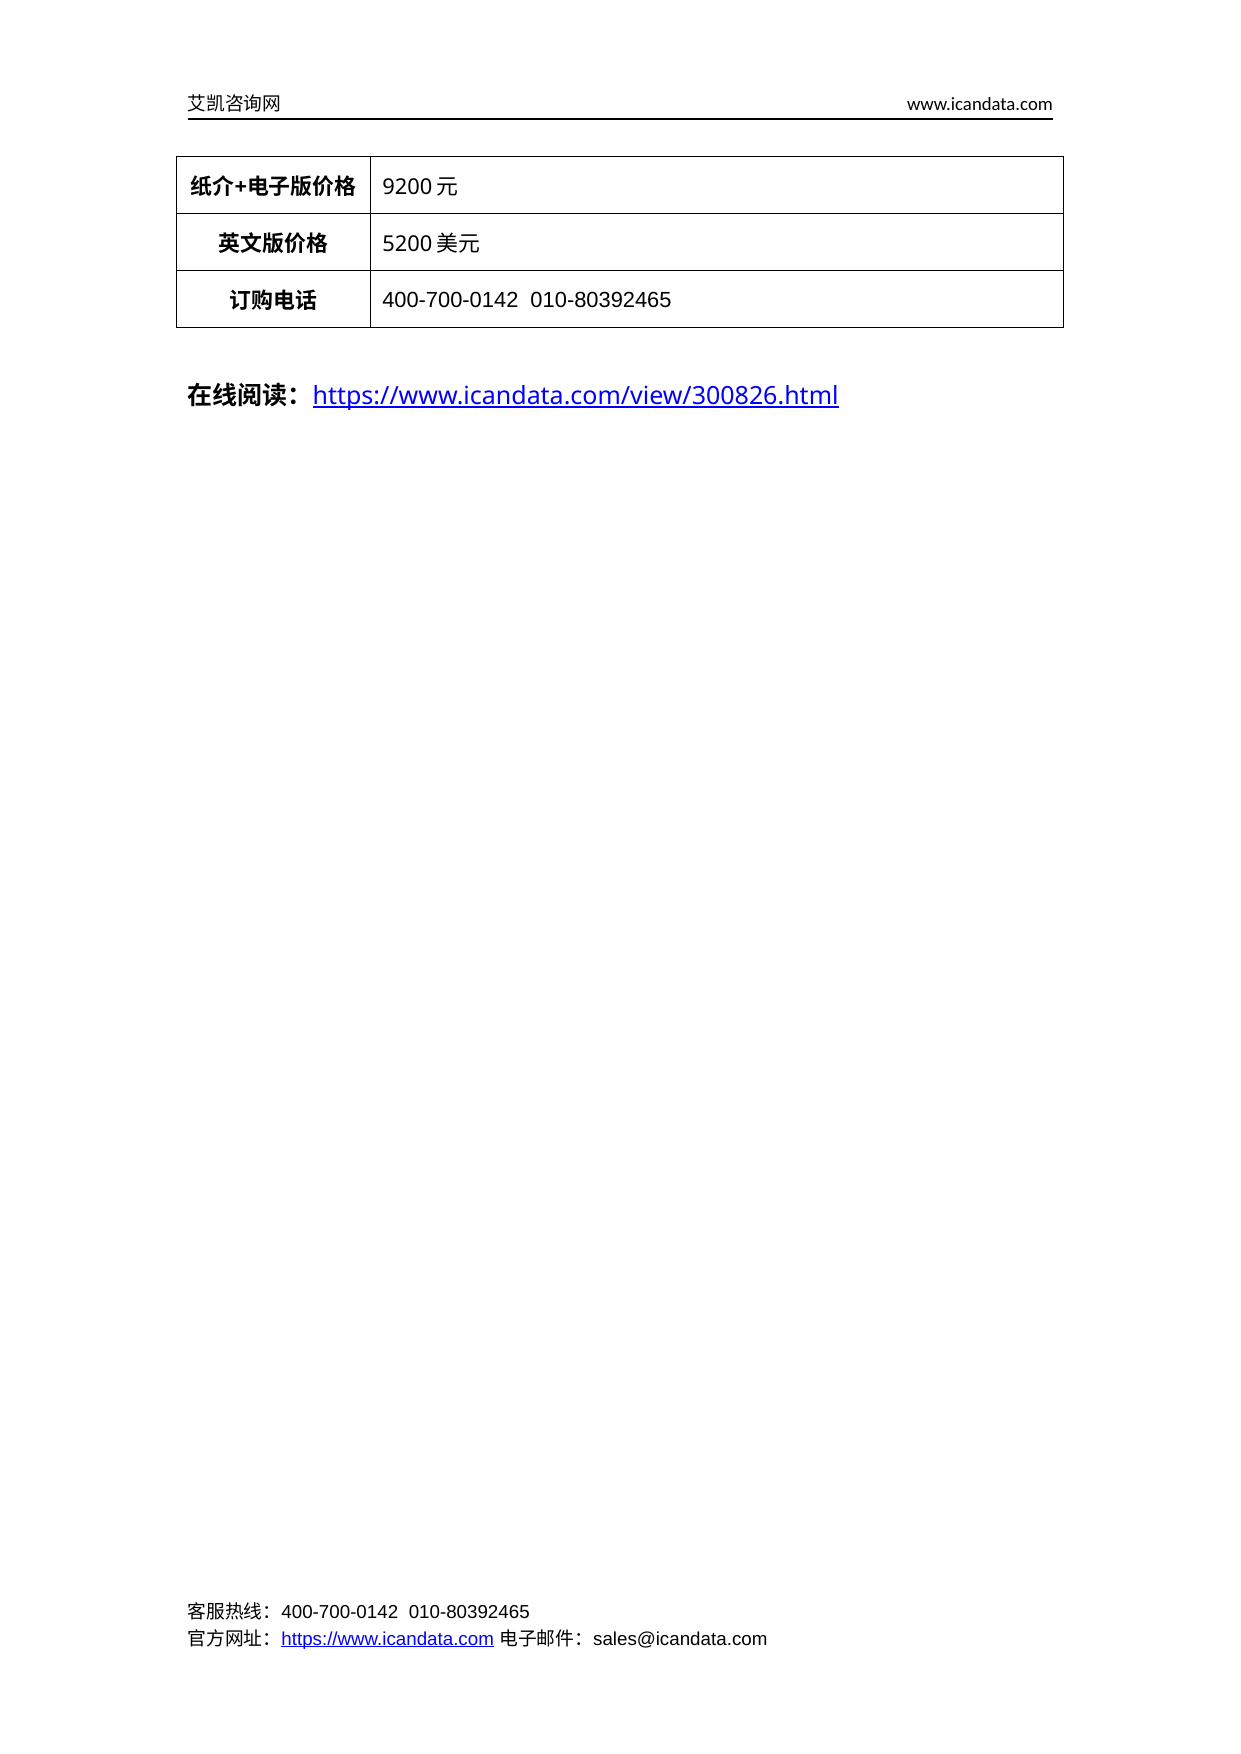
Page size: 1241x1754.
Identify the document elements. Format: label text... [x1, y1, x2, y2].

table_cell 400-700-0142 010-80392465 [371, 271, 1063, 327]
table_cell 英文版价格 [177, 214, 370, 270]
table_cell 9200元 [371, 157, 1063, 213]
table_cell 5200美元 [371, 214, 1063, 270]
text 在线阅读：https://www.icandata.com/view/300826.html [187, 361, 1053, 426]
table_cell 订购电话 [177, 271, 370, 327]
table_cell 纸介+电子版价格 [177, 157, 370, 213]
